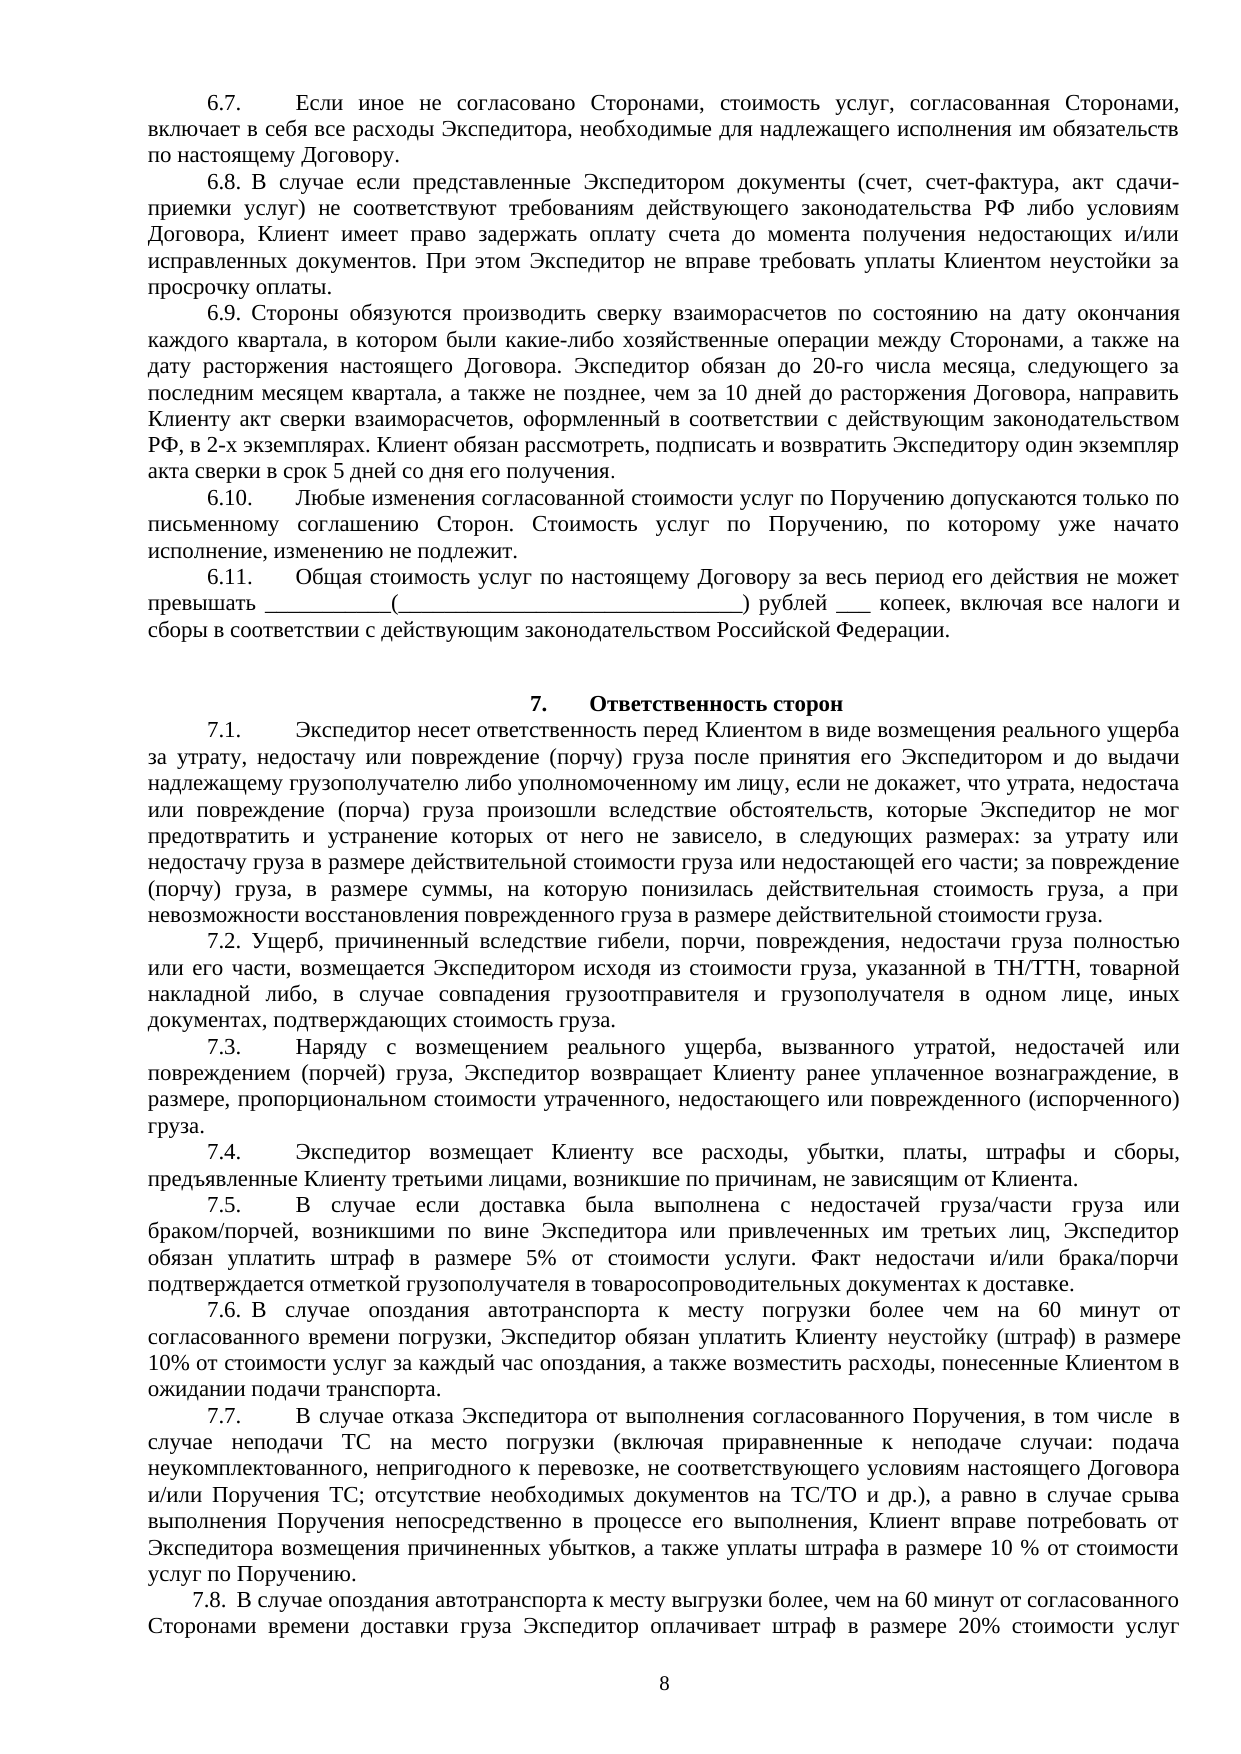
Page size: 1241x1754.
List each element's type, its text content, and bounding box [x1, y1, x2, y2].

list В случае если представленные Экспедитором документы (счет, счет-фактура, акт сдачи-приемки услуг) не соответствуют требованиям действующего законодательства РФ либо условиям Договора, Клиент имеет право задержать оплату счета до момента получения недостающих и/или исправленных документов. При этом Экспедитор не вправе требовать уплаты Клиентом неустойки за просрочку оплаты. [148, 168, 1181, 299]
list Любые изменения согласованной стоимости услуг по Поручению допускаются только по письменному соглашению Сторон. Стоимость услуг по Поручению, по которому уже начато исполнение, изменению не подлежит. [148, 484, 1181, 563]
list В случае отказа Экспедитора от выполнения согласованного Поручения, в том числе в случае неподачи ТС на место погрузки (включая приравненные к неподаче случаи: подача неукомплектованного, непригодного к перевозке, не соответствующего условиям настоящего Договора и/или Поручения ТС; отсутствие необходимых документов на ТС/ТО и др.), а равно в случае срыва выполнения Поручения непосредственно в процессе его выполнения, Клиент вправе потребовать от Экспедитора возмещения причиненных убытков, а также уплаты штрафа в размере 10 % от стоимости услуг по Поручению. [148, 1402, 1181, 1586]
list Если иное не согласовано Сторонами, стоимость услуг, согласованная Сторонами, включает в себя все расходы Экспедитора, необходимые для надлежащего исполнения им обязательств по настоящему Договору. [148, 89, 1181, 168]
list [148, 1586, 1181, 1639]
list Экспедитор возмещает Клиенту все расходы, убытки, платы, штрафы и сборы, предъявленные Клиенту третьими лицами, возникшие по причинам, не зависящим от Клиента. [148, 1138, 1181, 1191]
list Общая стоимость услуг по настоящему Договору за весь период его действия не может превышать ___________(______________________________) рублей ___ копеек, включая все налоги и сборы в соответствии с действующим законодательством Российской Федерации. [148, 563, 1181, 642]
list Экспедитор несет ответственность перед Клиентом в виде возмещения реального ущерба за утрату, недостачу или повреждение (порчу) груза после принятия его Экспедитором и до выдачи надлежащему грузополучателю либо уполномоченному им лицу, если не докажет, что утрата, недостача или повреждение (порча) груза произошли вследствие обстоятельств, которые Экспедитор не мог предотвратить и устранение которых от него не зависело, в следующих размерах: за утрату или недостачу груза в размере действительной стоимости груза или недостающей его части; за повреждение (порчу) груза, в размере суммы, на которую понизилась действительная стоимость груза, а при невозможности восстановления поврежденного груза в размере действительной стоимости груза. [148, 717, 1181, 927]
list Ответственность сторон [148, 690, 1181, 717]
list Наряду с возмещением реального ущерба, вызванного утратой, недостачей или повреждением (порчей) груза, Экспедитор возвращает Клиенту ранее уплаченное вознаграждение, в размере, пропорциональном стоимости утраченного, недостающего или поврежденного (испорченного) груза. [148, 1033, 1181, 1138]
list Ущерб, причиненный вследствие гибели, порчи, повреждения, недостачи груза полностью или его части, возмещается Экспедитором исходя из стоимости груза, указанной в ТН/ТТН, товарной накладной либо, в случае совпадения грузоотправителя и грузополучателя в одном лице, иных документах, подтверждающих стоимость груза. [148, 927, 1181, 1033]
list В случае опоздания автотранспорта к месту погрузки более чем на 60 минут от согласованного времени погрузки, Экспедитор обязан уплатить Клиенту неустойку (штраф) в размере 10% от стоимости услуг за каждый час опоздания, а также возместить расходы, понесенные Клиентом в ожидании подачи транспорта. [148, 1296, 1181, 1402]
list Стороны обязуются производить сверку взаиморасчетов по состоянию на дату окончания каждого квартала, в котором были какие-либо хозяйственные операции между Сторонами, а также на дату расторжения настоящего Договора. Экспедитор обязан до 20-го числа месяца, следующего за последним месяцем квартала, а также не позднее, чем за 10 дней до расторжения Договора, направить Клиенту акт сверки взаиморасчетов, оформленный в соответствии с действующим законодательством РФ, в 2-х экземплярах. Клиент обязан рассмотреть, подписать и возвратить Экспедитору один экземпляр акта сверки в срок 5 дней со дня его получения. [148, 299, 1181, 484]
list В случае если доставка была выполнена с недостачей груза/части груза или браком/порчей, возникшими по вине Экспедитора или привлеченных им третьих лиц, Экспедитор обязан уплатить штраф в размере 5% от стоимости услуги. Факт недостачи и/или брака/порчи подтверждается отметкой грузополучателя в товаросопроводительных документах к доставке. [148, 1191, 1181, 1296]
